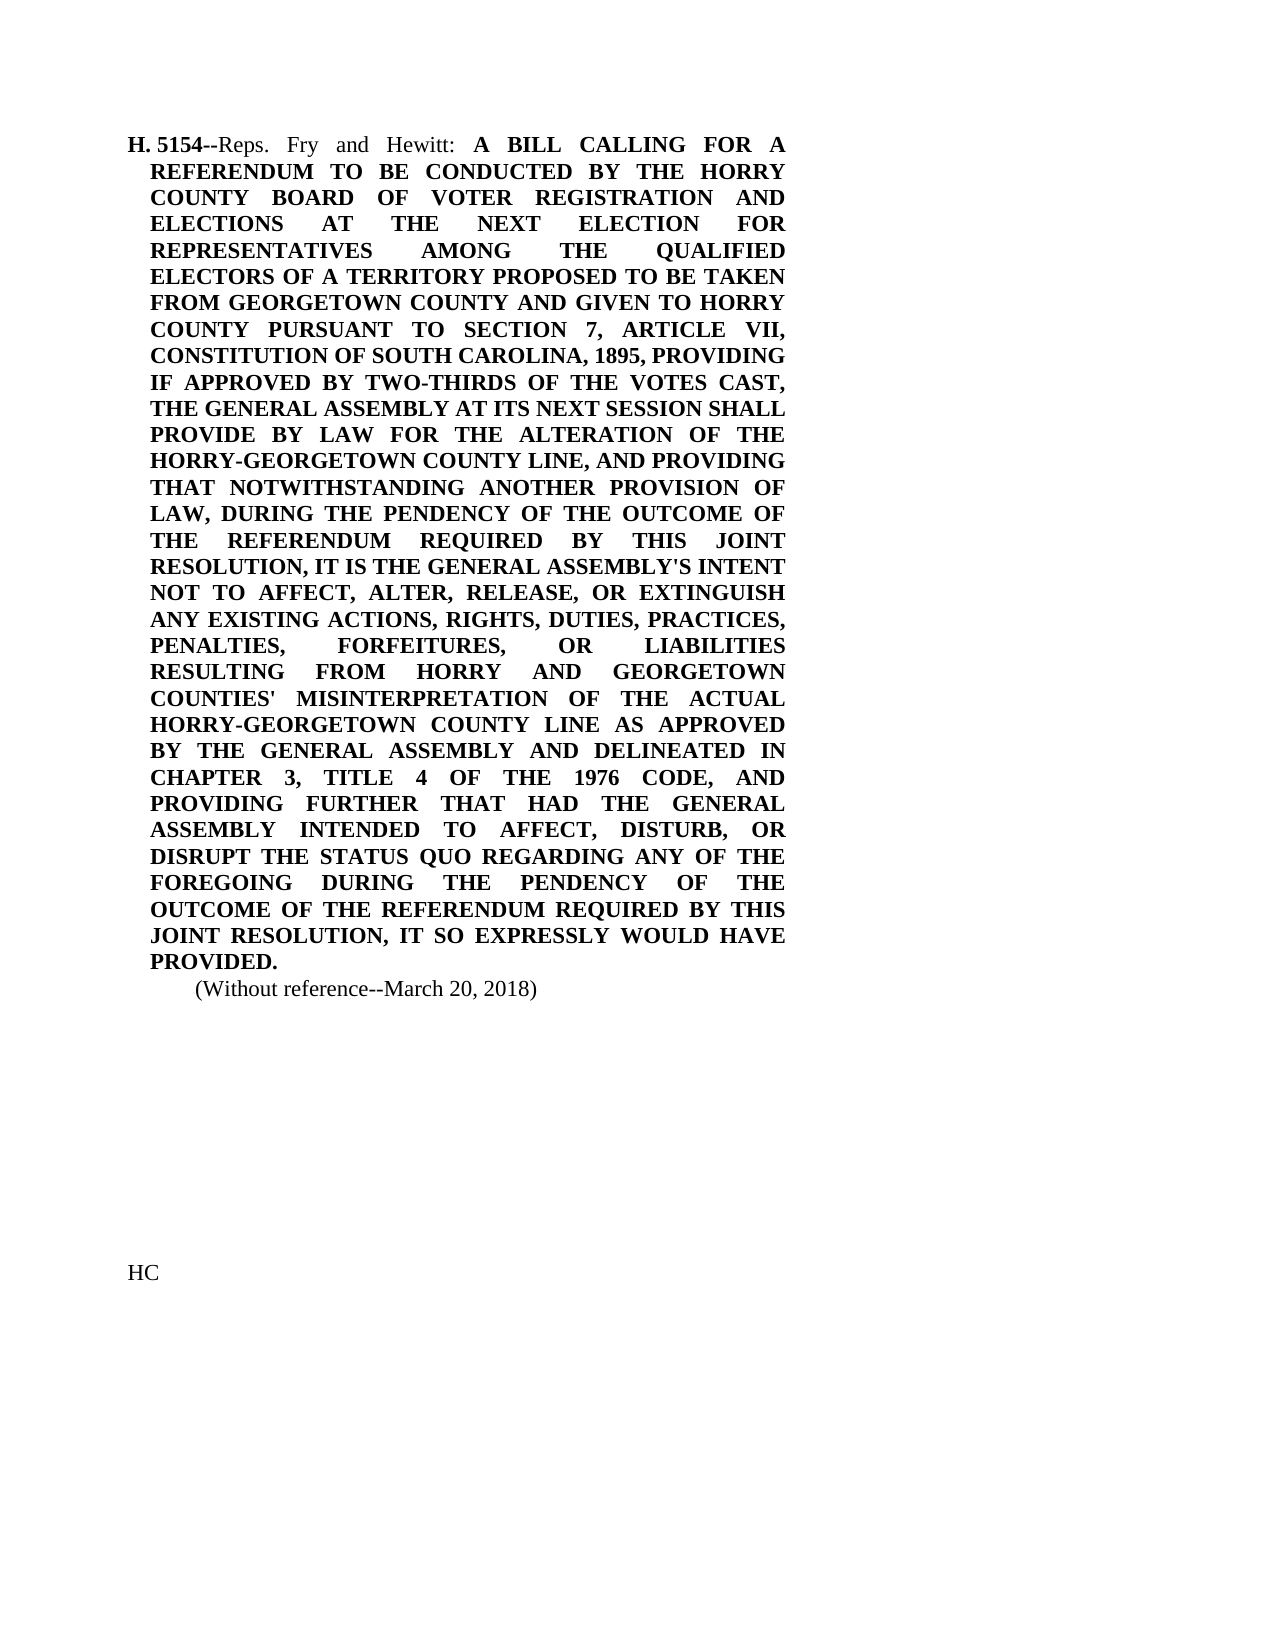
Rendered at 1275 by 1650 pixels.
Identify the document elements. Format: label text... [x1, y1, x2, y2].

text H. 5154--Reps. Fry and Hewitt: A BILL CALLING FOR A REFERENDUM TO BE CONDUCTED BY THE HORRY COUNTY BOARD OF VOTER REGISTRATION AND ELECTIONS AT THE NEXT ELECTION FOR REPRESENTATIVES AMONG THE QUALIFIED ELECTORS OF A TERRITORY PROPOSED TO BE TAKEN FROM GEORGETOWN COUNTY AND GIVEN TO HORRY COUNTY PURSUANT TO SECTION 7, ARTICLE VII, CONSTITUTION OF SOUTH CAROLINA, 1895, PROVIDING IF APPROVED BY TWO-THIRDS OF THE VOTES CAST, THE GENERAL ASSEMBLY AT ITS NEXT SESSION SHALL PROVIDE BY LAW FOR THE ALTERATION OF THE HORRY-GEORGETOWN COUNTY LINE, AND PROVIDING THAT NOTWITHSTANDING ANOTHER PROVISION OF LAW, DURING THE PENDENCY OF THE OUTCOME OF THE REFERENDUM REQUIRED BY THIS JOINT RESOLUTION, IT IS THE GENERAL ASSEMBLY'S INTENT NOT TO AFFECT, ALTER, RELEASE, OR EXTINGUISH ANY EXISTING ACTIONS, RIGHTS, DUTIES, PRACTICES, PENALTIES, FORFEITURES, OR LIABILITIES RESULTING FROM HORRY AND GEORGETOWN COUNTIES' MISINTERPRETATION OF THE ACTUAL HORRY-GEORGETOWN COUNTY LINE AS APPROVED BY THE GENERAL ASSEMBLY AND DELINEATED IN CHAPTER 3, TITLE 4 OF THE 1976 CODE, AND PROVIDING FURTHER THAT HAD THE GENERAL ASSEMBLY INTENDED TO AFFECT, DISTURB, OR DISRUPT THE STATUS QUO REGARDING ANY OF THE FOREGOING DURING THE PENDENCY OF THE OUTCOME OF THE REFERENDUM REQUIRED BY THIS JOINT RESOLUTION, IT SO EXPRESSLY WOULD HAVE PROVIDED. [127, 131, 786, 975]
text (Without reference--March 20, 2018) [195, 975, 786, 1001]
